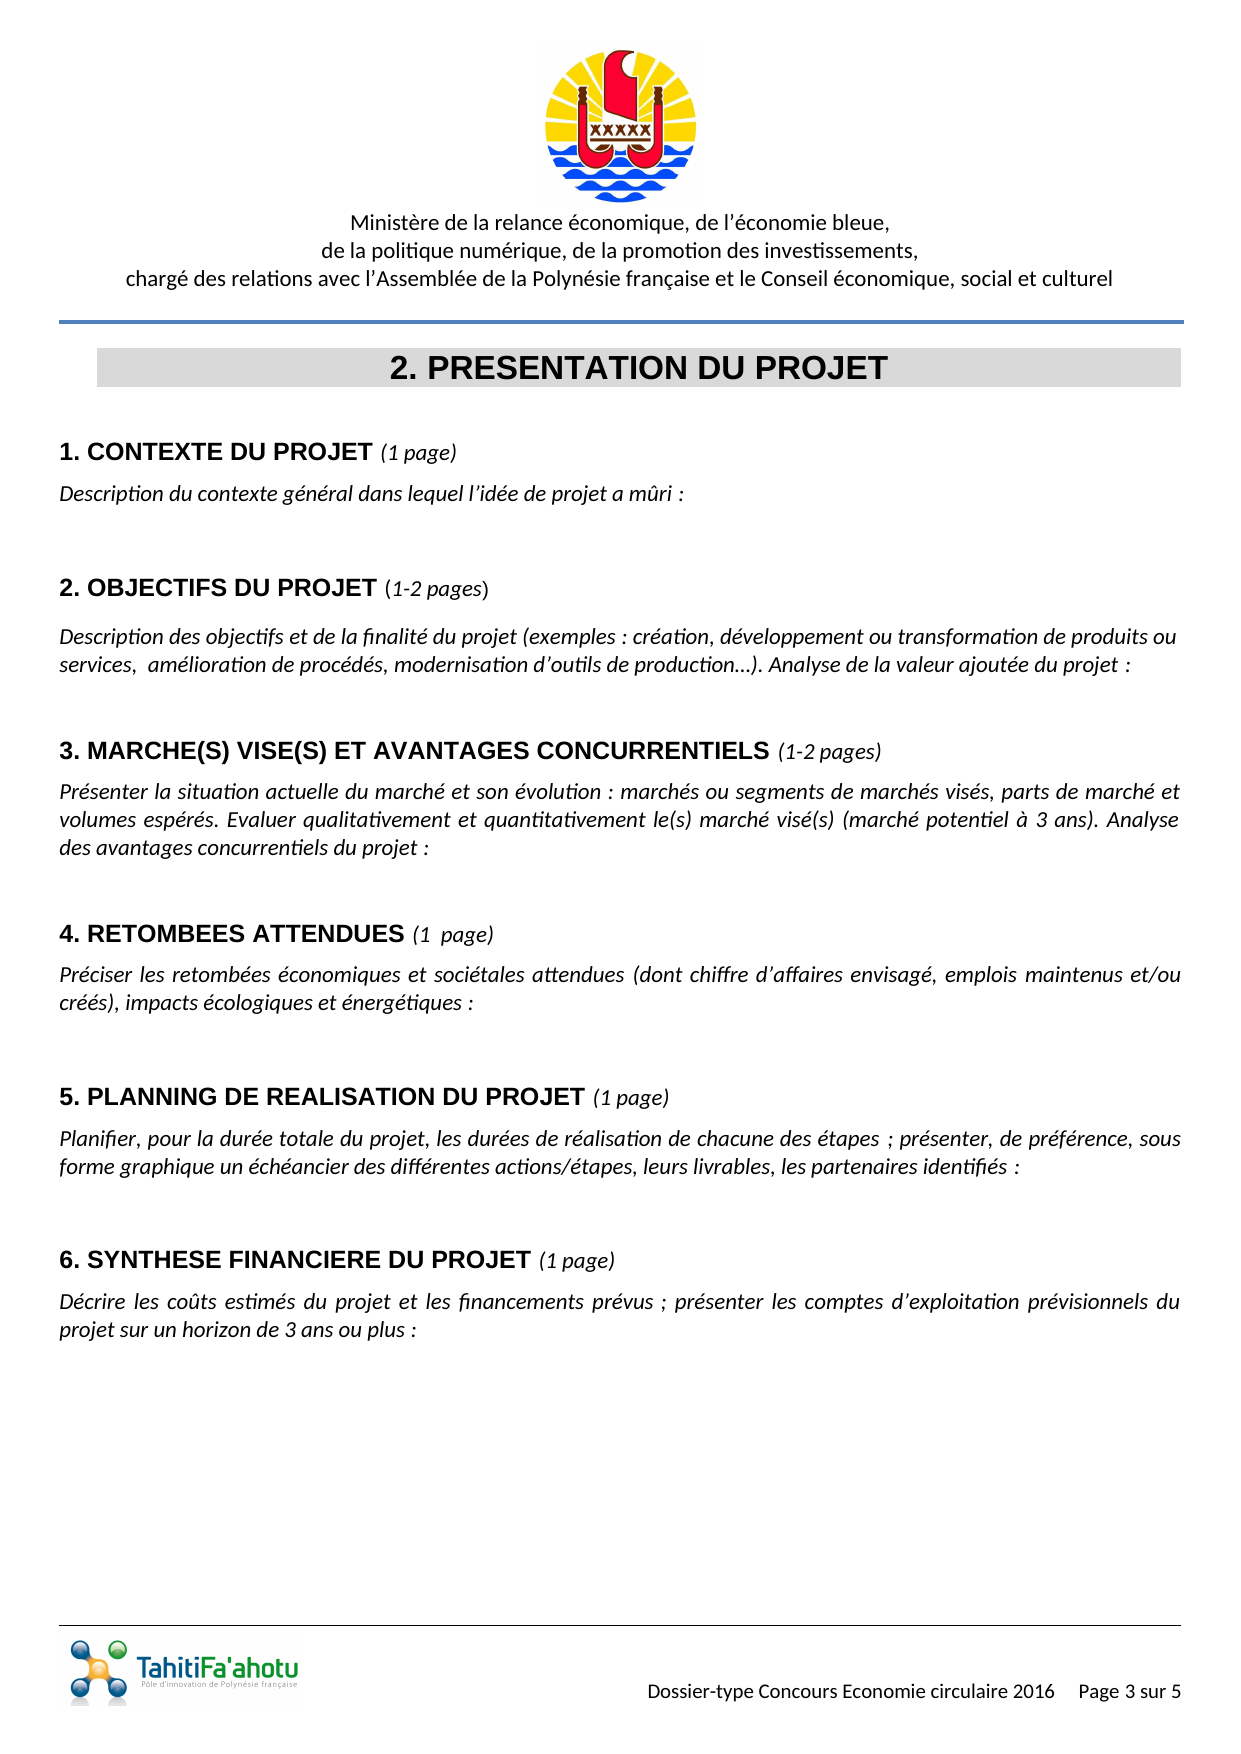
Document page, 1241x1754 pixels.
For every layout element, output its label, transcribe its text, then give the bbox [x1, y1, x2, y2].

text Planifier, pour la durée totale du projet, les durées de réalisation de chacune des étapes ; présenter, de préférence, sous forme graphique un échéancier des différentes actions/étapes, leurs livrables, les partenaires identifiés : [59, 1124, 1181, 1180]
picture [539, 42, 701, 209]
subtitle PRESENTATION DU PROJET [97, 348, 1181, 387]
text 4. RETOMBEES ATTENDUES (1 page) [59, 919, 1181, 948]
text Préciser les retombées économiques et sociétales attendues (dont chiffre d’affaires envisagé, emplois maintenus et/ou créés), impacts écologiques et énergétiques : [59, 961, 1181, 1017]
text 2. OBJECTIFS DU PROJET (1-2 pages) [59, 572, 1181, 602]
picture [59, 1638, 301, 1706]
text Décrire les coûts estimés du projet et les financements prévus ; présenter les comptes d’exploitation prévisionnels du projet sur un horizon de 3 ans ou plus : [59, 1287, 1181, 1343]
text 1. CONTEXTE DU PROJET (1 page) [59, 437, 1181, 466]
text 6. SYNTHESE FINANCIERE DU PROJET (1 page) [59, 1246, 1181, 1275]
text Description du contexte général dans lequel l’idée de projet a mûri : [59, 479, 1181, 507]
text 5. PLANNING DE REALISATION DU PROJET (1 page) [59, 1082, 1181, 1111]
text Description des objectifs et de la finalité du projet (exemples : création, développement ou transformation de produits ou services, amélioration de procédés, modernisation d’outils de production…). Analyse de la valeur ajoutée du projet : [59, 622, 1181, 678]
text Présenter la situation actuelle du marché et son évolution : marchés ou segments de marchés visés, parts de marché et volumes espérés. Evaluer qualitativement et quantitativement le(s) marché visé(s) (marché potentiel à 3 ans). Analyse des avantages concurrentiels du projet : [59, 777, 1181, 862]
text 3. MARCHE(S) VISE(S) ET AVANTAGES CONCURRENTIELS (1-2 pages) [59, 736, 1181, 765]
